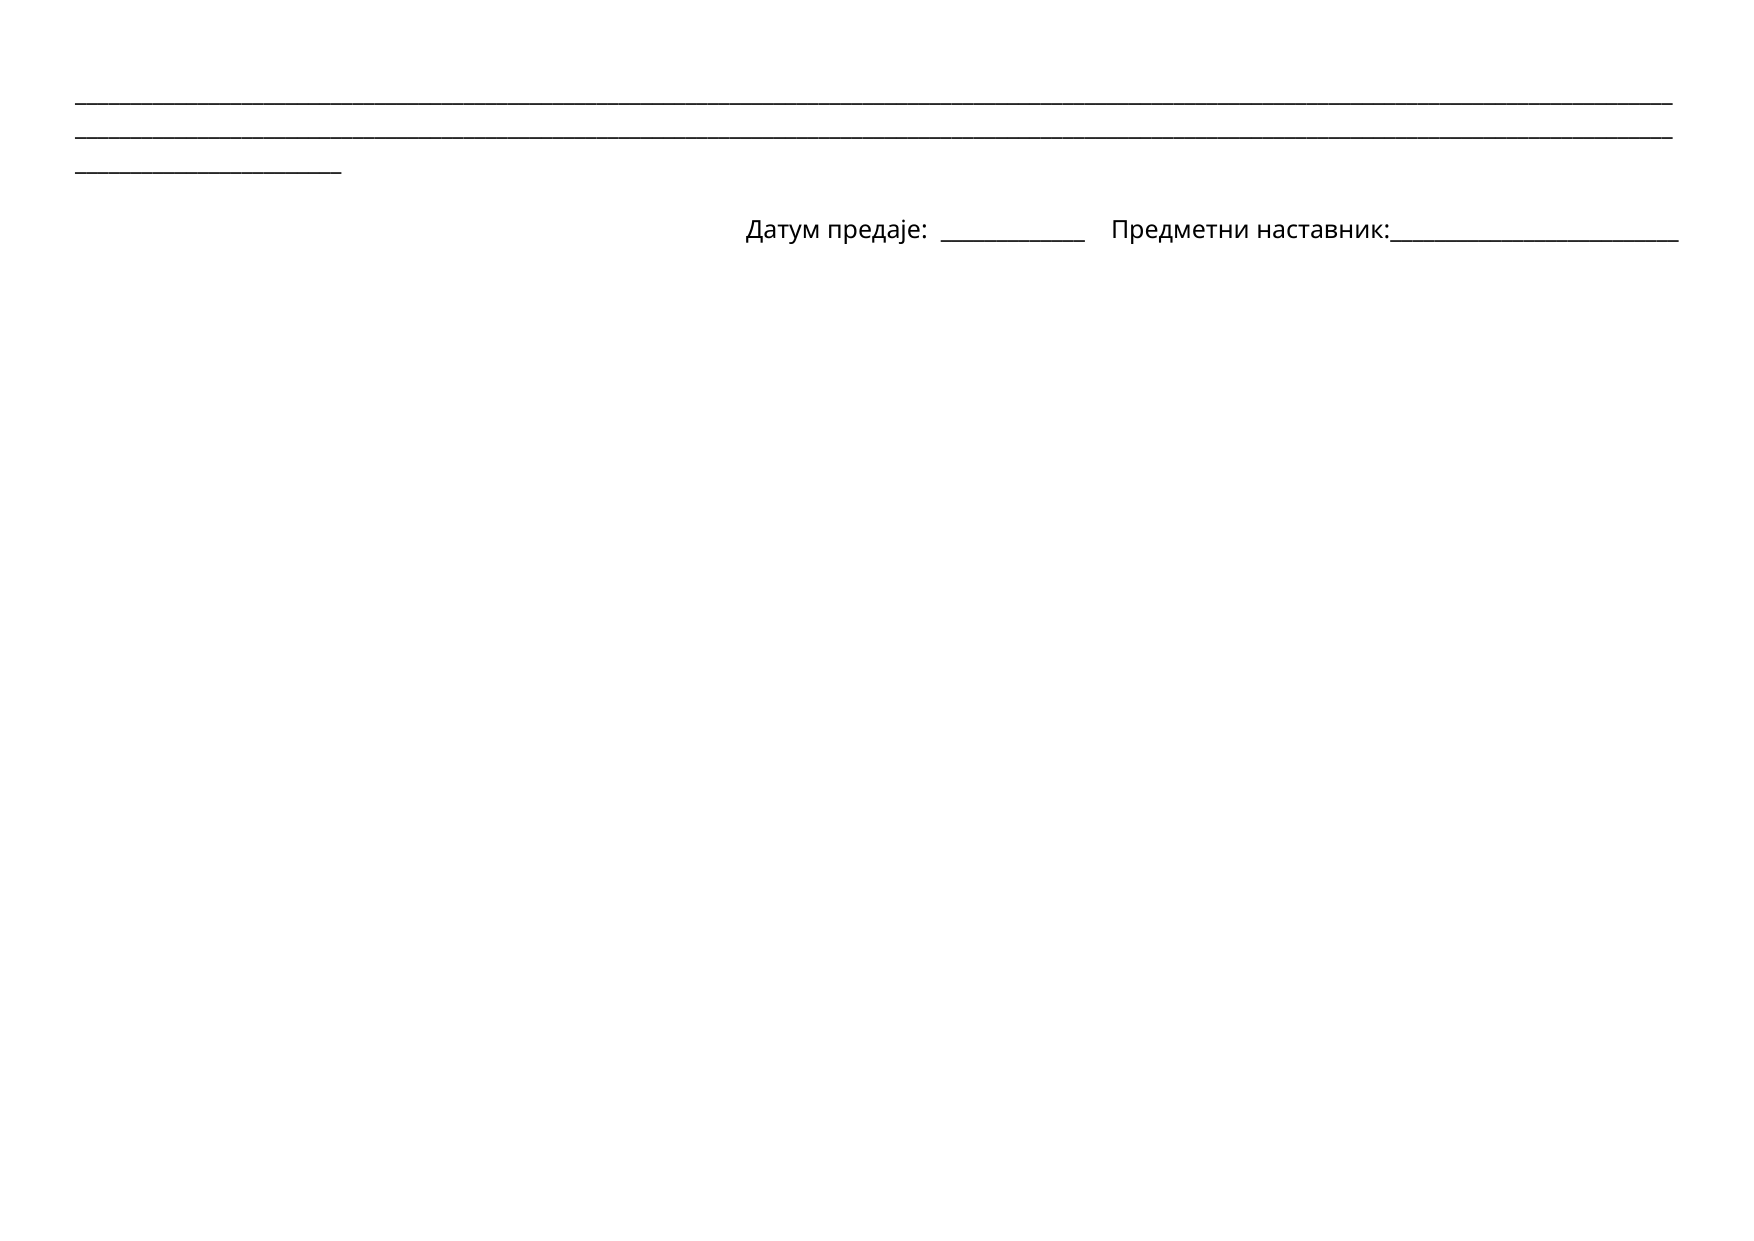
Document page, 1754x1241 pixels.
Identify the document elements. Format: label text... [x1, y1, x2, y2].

text ________________________________________________________________________________________________________________________________________________________________________________________________________________________________________________________________________________________________________________________ [75, 75, 1679, 177]
text Датум предаје: _____________ Предметни наставник:__________________________ [75, 211, 1679, 245]
